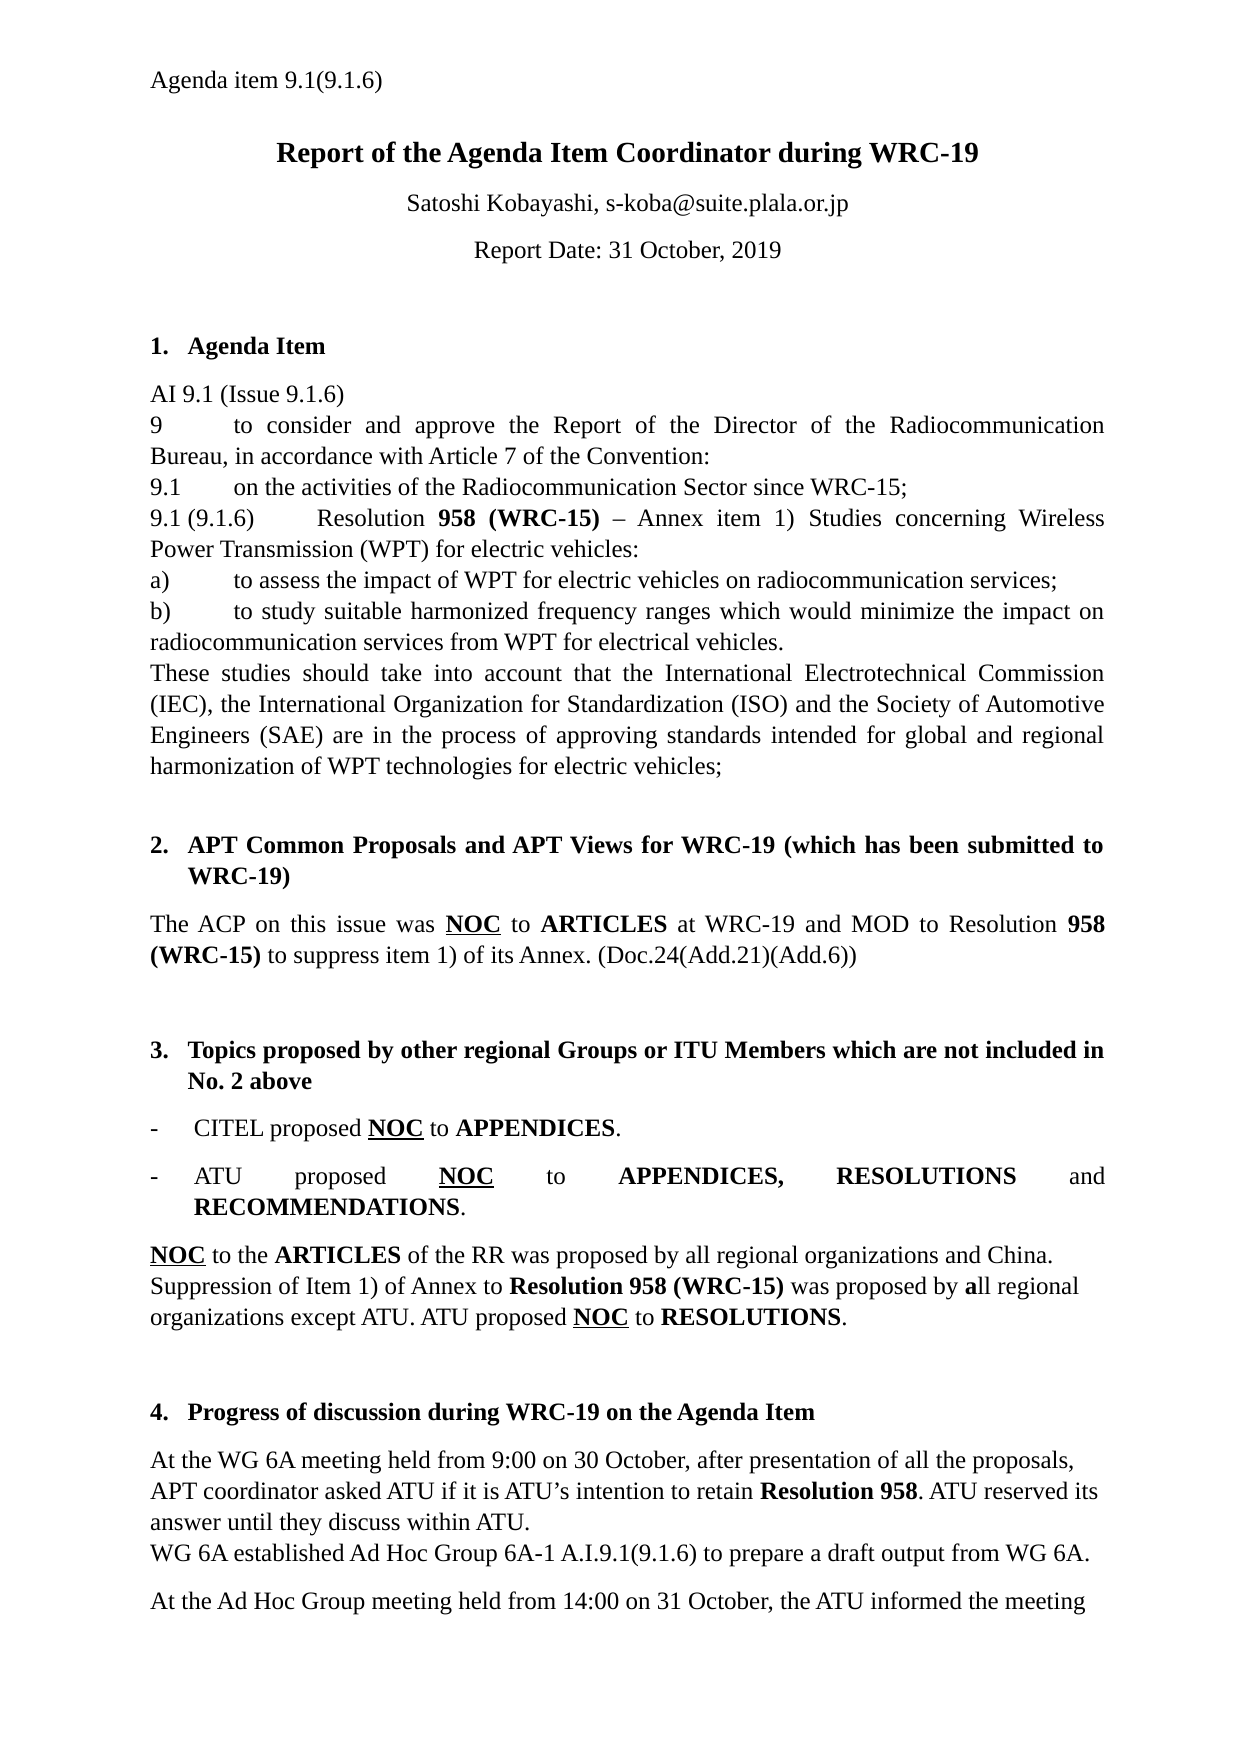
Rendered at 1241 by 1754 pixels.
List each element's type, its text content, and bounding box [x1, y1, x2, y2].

text AI 9.1 (Issue 9.1.6) [150, 379, 1105, 407]
text These studies should take into account that the International Electrotechnical Commission (IEC), the International Organization for Standardization (ISO) and the Society of Automotive Engineers (SAE) are in the process of approving standards intended for global and regional harmonization of WPT technologies for electric vehicles; [150, 658, 1105, 780]
text a) to assess the impact of WPT for electric vehicles on radiocommunication services; [150, 565, 1105, 594]
text At the WG 6A meeting held from 9:00 on 30 October, after presentation of all the proposals, APT coordinator asked ATU if it is ATU’s intention to retain Resolution 958. ATU reserved its answer until they discuss within ATU. WG 6A established Ad Hoc Group 6A-1 A.I.9.1(9.1.6) to prepare a draft output from WG 6A. [150, 1445, 1105, 1567]
text Report Date: 31 October, 2019 [150, 236, 1105, 264]
text 9.1 on the activities of the Radiocommunication Sector since WRC-15; [150, 472, 1105, 501]
text Satoshi Kobayashi, s-koba@suite.plala.or.jp [150, 188, 1105, 217]
text 9 to consider and approve the Report of the Director of the Radiocommunication Bureau, in accordance with Article 7 of the Convention: [150, 410, 1105, 469]
text NOC to the ARTICLES of the RR was proposed by all regional organizations and China. Suppression of Item 1) of Annex to Resolution 958 (WRC-15) was proposed by all regional organizations except ATU. ATU proposed NOC to RESOLUTIONS. [150, 1240, 1105, 1331]
list Progress of discussion during WRC-19 on the Agenda Item [150, 1397, 1105, 1426]
list APT Common Proposals and APT Views for WRC-19 (which has been submitted to WRC-19) [150, 830, 1105, 890]
table_header Agenda item 9.1(9.1.6) [139, 65, 1183, 112]
text The ACP on this issue was NOC to ARTICLES at WRC-19 and MOD to Resolution 958 (WRC-15) to suppress item 1) of its Annex. (Doc.24(Add.21)(Add.6)) [150, 909, 1105, 968]
list Topics proposed by other regional Groups or ITU Members which are not included in No. 2 above [150, 1035, 1105, 1094]
text 9.1 (9.1.6) Resolution 958 (WRC-15) – Annex item 1) Studies concerning Wireless Power Transmission (WPT) for electric vehicles: [150, 503, 1105, 563]
text Report of the Agenda Item Coordinator during WRC-19 [150, 135, 1105, 168]
text b) to study suitable harmonized frequency ranges which would minimize the impact on radiocommunication services from WPT for electrical vehicles. [150, 596, 1105, 656]
list Agenda Item [150, 331, 1105, 360]
list CITEL proposed NOC to APPENDICES. [150, 1113, 1105, 1142]
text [150, 1586, 1105, 1615]
list ATU proposed NOC to APPENDICES, RESOLUTIONS and RECOMMENDATIONS. [150, 1161, 1105, 1221]
